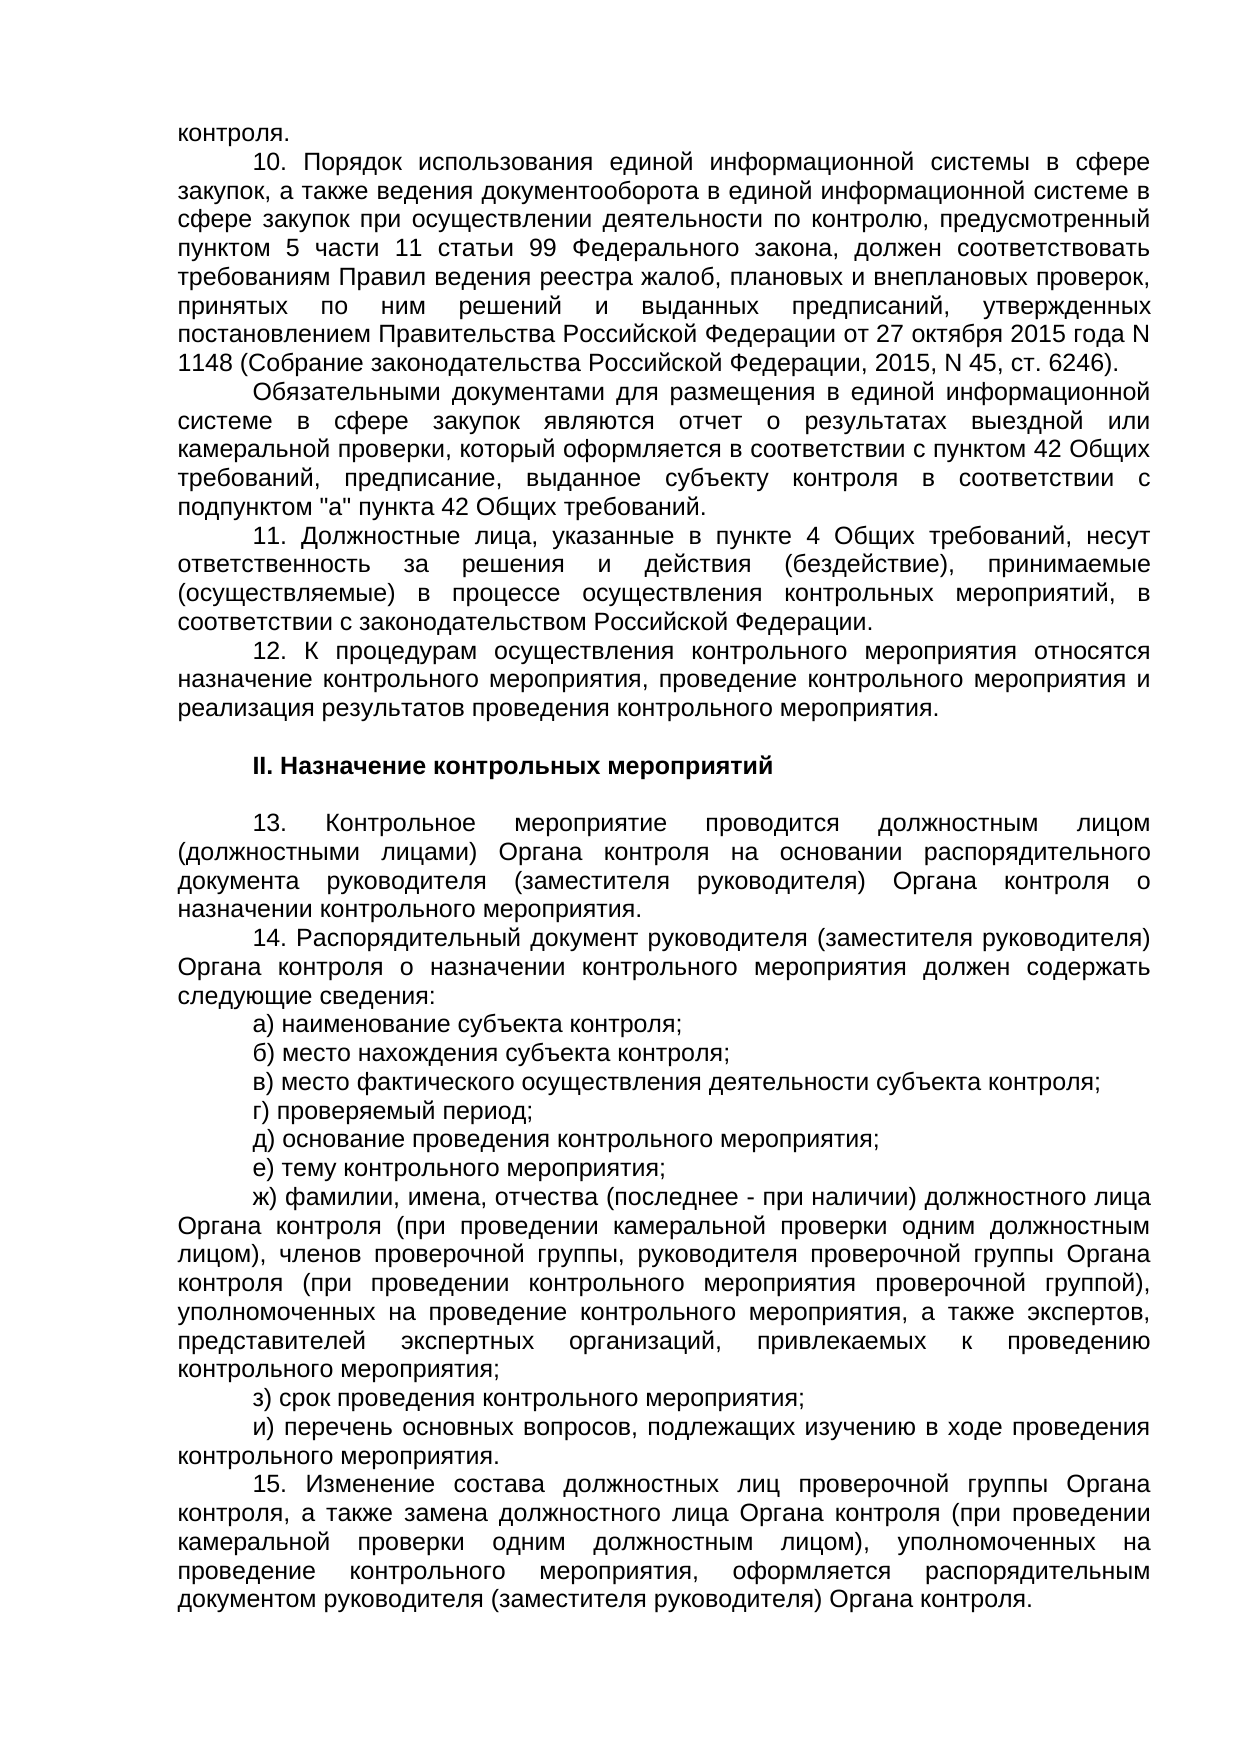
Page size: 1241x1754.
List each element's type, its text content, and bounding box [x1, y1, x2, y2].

text 11. Должностные лица, указанные в пункте 4 Общих требований, несут ответственность за решения и действия (бездействие), принимаемые (осуществляемые) в процессе осуществления контрольных мероприятий, в соответствии с законодательством Российской Федерации. [177, 521, 1152, 636]
text б) место нахождения субъекта контроля; [177, 1038, 1152, 1067]
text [177, 118, 1152, 147]
text е) тему контрольного мероприятия; [177, 1153, 1152, 1182]
text в) место фактического осуществления деятельности субъекта контроля; [177, 1067, 1152, 1096]
text а) наименование субъекта контроля; [177, 1009, 1152, 1038]
text д) основание проведения контрольного мероприятия; [177, 1124, 1152, 1153]
text 12. К процедурам осуществления контрольного мероприятия относятся назначение контрольного мероприятия, проведение контрольного мероприятия и реализация результатов проведения контрольного мероприятия. [177, 636, 1152, 722]
text з) срок проведения контрольного мероприятия; [177, 1383, 1152, 1412]
text 13. Контрольное мероприятие проводится должностным лицом (должностными лицами) Органа контроля на основании распорядительного документа руководителя (заместителя руководителя) Органа контроля о назначении контрольного мероприятия. [177, 808, 1152, 923]
title II. Назначение контрольных мероприятий [177, 751, 1152, 779]
text ж) фамилии, имена, отчества (последнее - при наличии) должностного лица Органа контроля (при проведении камеральной проверки одним должностным лицом), членов проверочной группы, руководителя проверочной группы Органа контроля (при проведении контрольного мероприятия проверочной группой), уполномоченных на проведение контрольного мероприятия, а также экспертов, представителей экспертных организаций, привлекаемых к проведению контрольного мероприятия; [177, 1182, 1152, 1383]
text 10. Порядок использования единой информационной системы в сфере закупок, а также ведения документооборота в единой информационной системе в сфере закупок при осуществлении деятельности по контролю, предусмотренный пунктом 5 части 11 статьи 99 Федерального закона, должен соответствовать требованиям Правил ведения реестра жалоб, плановых и внеплановых проверок, принятых по ним решений и выданных предписаний, утвержденных постановлением Правительства Российской Федерации от 27 октября 2015 года N 1148 (Собрание законодательства Российской Федерации, 2015, N 45, ст. 6246). [177, 147, 1152, 377]
text Обязательными документами для размещения в единой информационной системе в сфере закупок являются отчет о результатах выездной или камеральной проверки, который оформляется в соответствии с пунктом 42 Общих требований, предписание, выданное субъекту контроля в соответствии с подпунктом "а" пункта 42 Общих требований. [177, 377, 1152, 521]
text 14. Распорядительный документ руководителя (заместителя руководителя) Органа контроля о назначении контрольного мероприятия должен содержать следующие сведения: [177, 923, 1152, 1009]
text и) перечень основных вопросов, подлежащих изучению в ходе проведения контрольного мероприятия. [177, 1412, 1152, 1469]
text г) проверяемый период; [177, 1096, 1152, 1124]
text 15. Изменение состава должностных лиц проверочной группы Органа контроля, а также замена должностного лица Органа контроля (при проведении камеральной проверки одним должностным лицом), уполномоченных на проведение контрольного мероприятия, оформляется распорядительным документом руководителя (заместителя руководителя) Органа контроля. [177, 1469, 1152, 1613]
